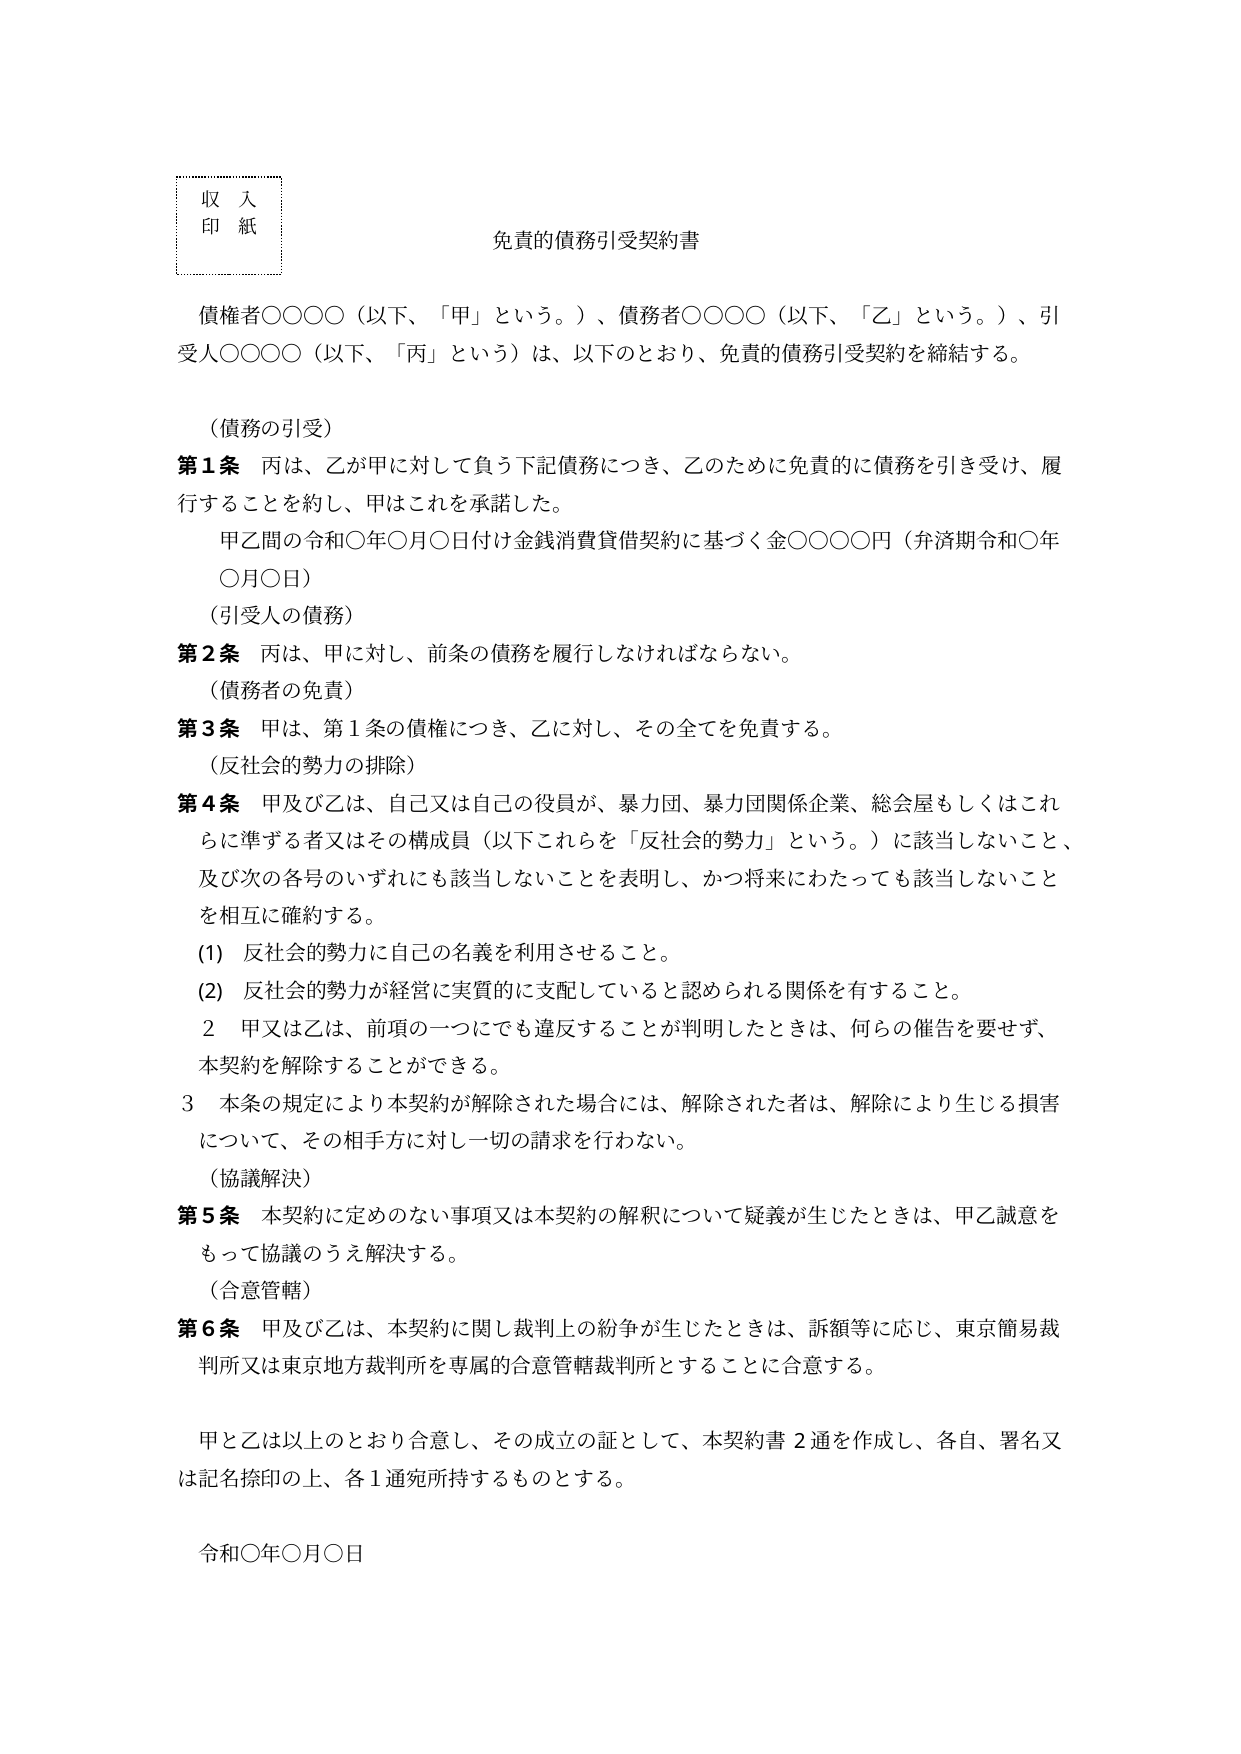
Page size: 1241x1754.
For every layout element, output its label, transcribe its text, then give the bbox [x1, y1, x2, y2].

text ３ 本条の規定により本契約が解除された場合には、解除された者は、解除により生じる損害について、その相手方に対し一切の請求を行わない。 [177, 1083, 1063, 1158]
text 第１条 丙は、乙が甲に対して負う下記債務につき、乙のために免責的に債務を引き受け、履行することを約し、甲はこれを承諾した。 [177, 446, 1063, 521]
text 甲乙間の令和〇年〇月〇日付け金銭消費貸借契約に基づく金〇〇〇〇円（弁済期令和〇年〇月〇日） [177, 521, 1063, 596]
text (1) 反社会的勢力に自己の名義を利用させること。 [177, 933, 1063, 971]
text 債権者〇〇〇〇（以下、「甲」という。）、債務者〇〇〇〇（以下、「乙」という。）、引受人〇〇〇〇（以下、「丙」という）は、以下のとおり、免責的債務引受契約を締結する。 [177, 296, 1063, 371]
text 甲と乙は以上のとおり合意し、その成立の証として、本契約書2通を作成し、各自、署名又は記名捺印の上、各１通宛所持するものとする。 [177, 1421, 1063, 1496]
text 免責的債務引受契約書 [282, 221, 1063, 258]
text （合意管轄） [177, 1271, 1063, 1308]
text （債務の引受） [177, 408, 1063, 446]
text 第２条 丙は、甲に対し、前条の債務を履行しなければならない。 [177, 633, 1063, 671]
text 第６条 甲及び乙は、本契約に関し裁判上の紛争が生じたときは、訴額等に応じ、東京簡易裁判所又は東京地方裁判所を専属的合意管轄裁判所とすることに合意する。 [177, 1308, 1063, 1383]
text （引受人の債務） [177, 596, 1063, 633]
text （債務者の免責） [177, 671, 1063, 708]
text (2) 反社会的勢力が経営に実質的に支配していると認められる関係を有すること。 [177, 971, 1063, 1008]
text （反社会的勢力の排除） [177, 746, 1063, 783]
text 令和〇年○月○日 [177, 1533, 1063, 1571]
text 第４条 甲及び乙は、自己又は自己の役員が、暴力団、暴力団関係企業、総会屋もしくはこれらに準ずる者又はその構成員（以下これらを「反社会的勢力」という。）に該当しないこと、及び次の各号のいずれにも該当しないことを表明し、かつ将来にわたっても該当しないことを相互に確約する。 [177, 783, 1063, 933]
text 第５条 本契約に定めのない事項又は本契約の解釈について疑義が生じたときは、甲乙誠意をもって協議のうえ解決する。 [177, 1196, 1063, 1271]
text （協議解決） [177, 1158, 1063, 1196]
text ２ 甲又は乙は、前項の一つにでも違反することが判明したときは、何らの催告を要せず、本契約を解除することができる。 [177, 1008, 1063, 1083]
text 第３条 甲は、第１条の債権につき、乙に対し、その全てを免責する。 [177, 708, 1063, 746]
